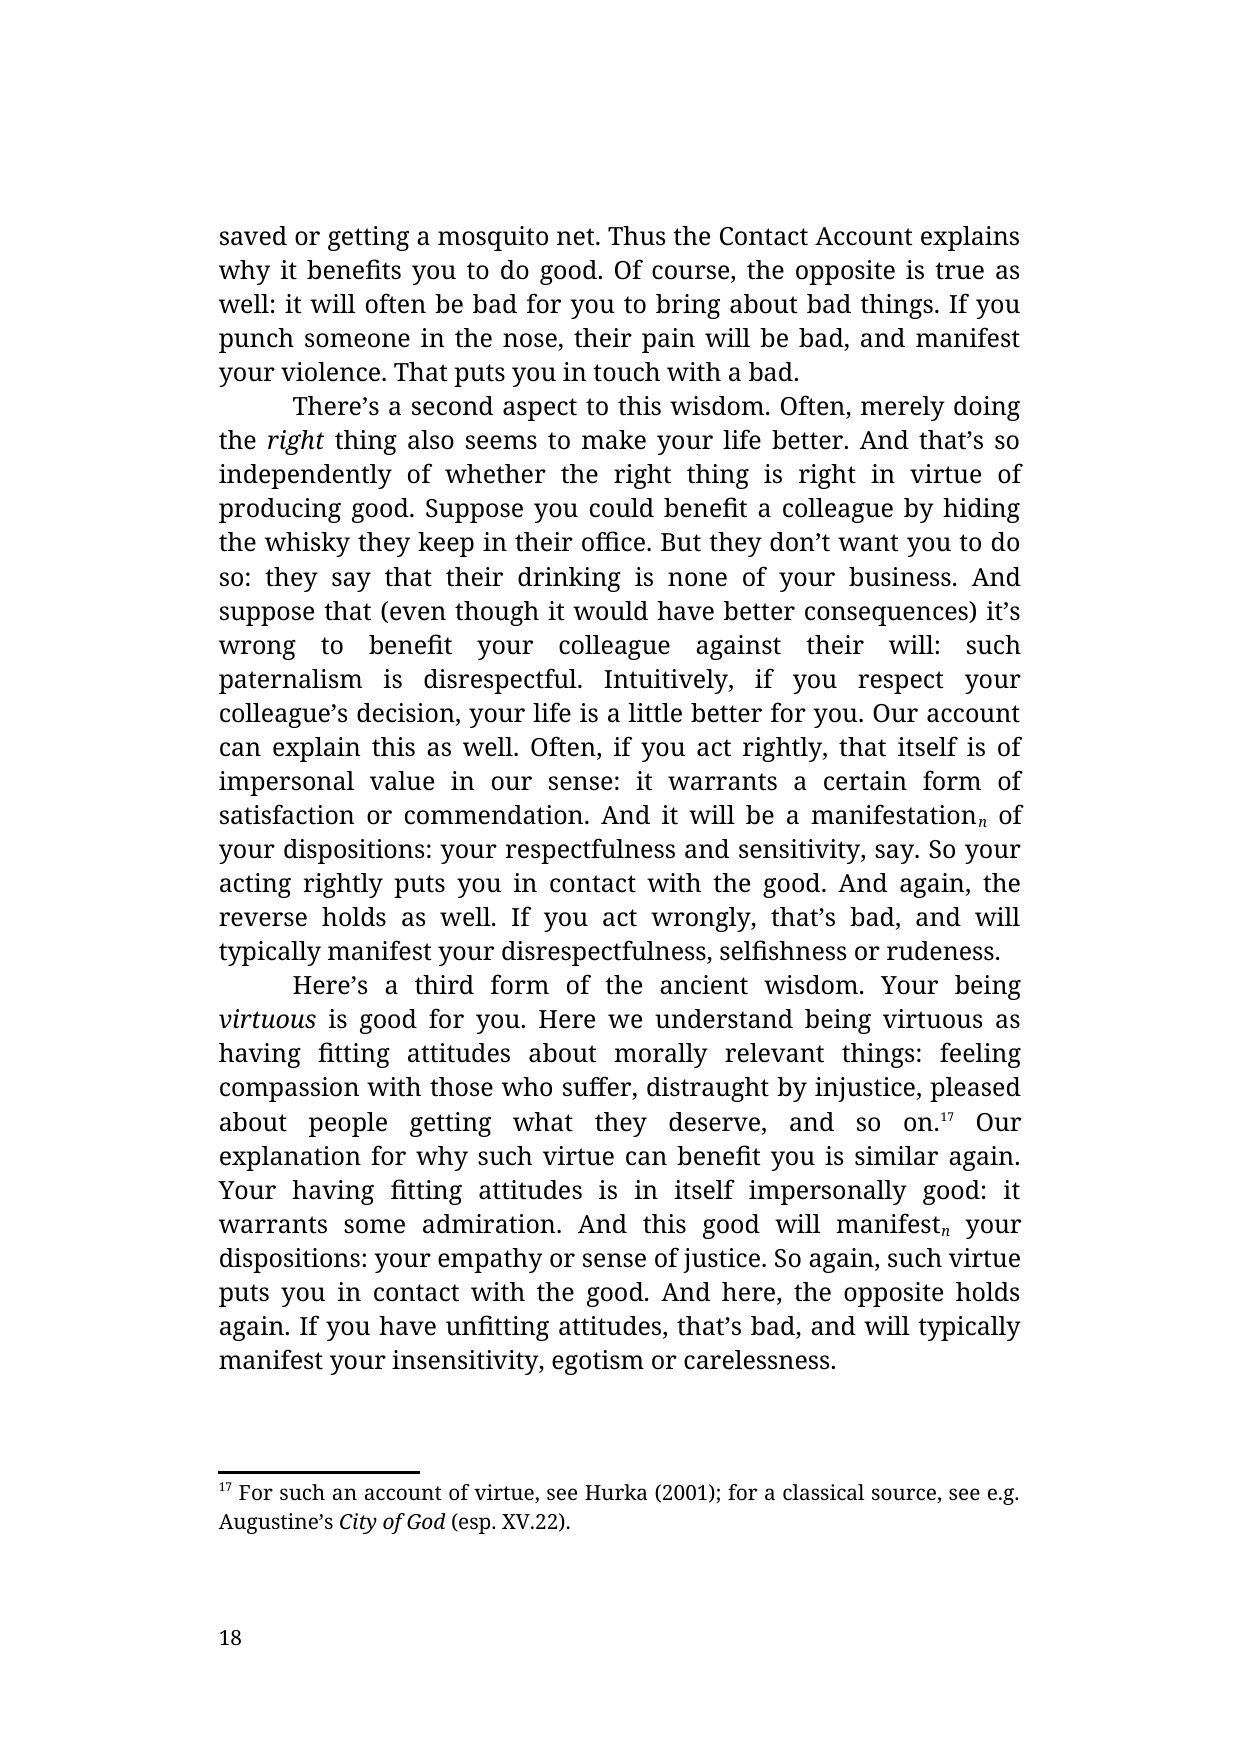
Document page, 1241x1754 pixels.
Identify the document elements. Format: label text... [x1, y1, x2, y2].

text Here’s a third form of the ancient wisdom. Your being virtuous is good for you. Here we understand being virtuous as having fitting attitudes about morally relevant things: feeling compassion with those who suffer, distraught by injustice, pleased about people getting what they deserve, and so on. Our explanation for why such virtue can benefit you is similar again. Your having fitting attitudes is in itself impersonally good: it warrants some admiration. And this good will manifestn your dispositions: your empathy or sense of justice. So again, such virtue puts you in contact with the good. And here, the opposite holds again. If you have unfitting attitudes, that’s bad, and will typically manifest your insensitivity, egotism or carelessness. [218, 968, 1022, 1377]
text There’s a second aspect to this wisdom. Often, merely doing the right thing also seems to make your life better. And that’s so independently of whether the right thing is right in virtue of producing good. Suppose you could benefit a colleague by hiding the whisky they keep in their office. But they don’t want you to do so: they say that their drinking is none of your business. And suppose that (even though it would have better consequences) it’s wrong to benefit your colleague against their will: such paternalism is disrespectful. Intuitively, if you respect your colleague’s decision, your life is a little better for you. Our account can explain this as well. Often, if you act rightly, that itself is of impersonal value in our sense: it warrants a certain form of satisfaction or commendation. And it will be a manifestationn of your dispositions: your respectfulness and sensitivity, say. So your acting rightly puts you in contact with the good. And again, the reverse holds as well. If you act wrongly, that’s bad, and will typically manifest your disrespectfulness, selfishness or rudeness. [218, 389, 1022, 968]
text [218, 218, 1022, 389]
